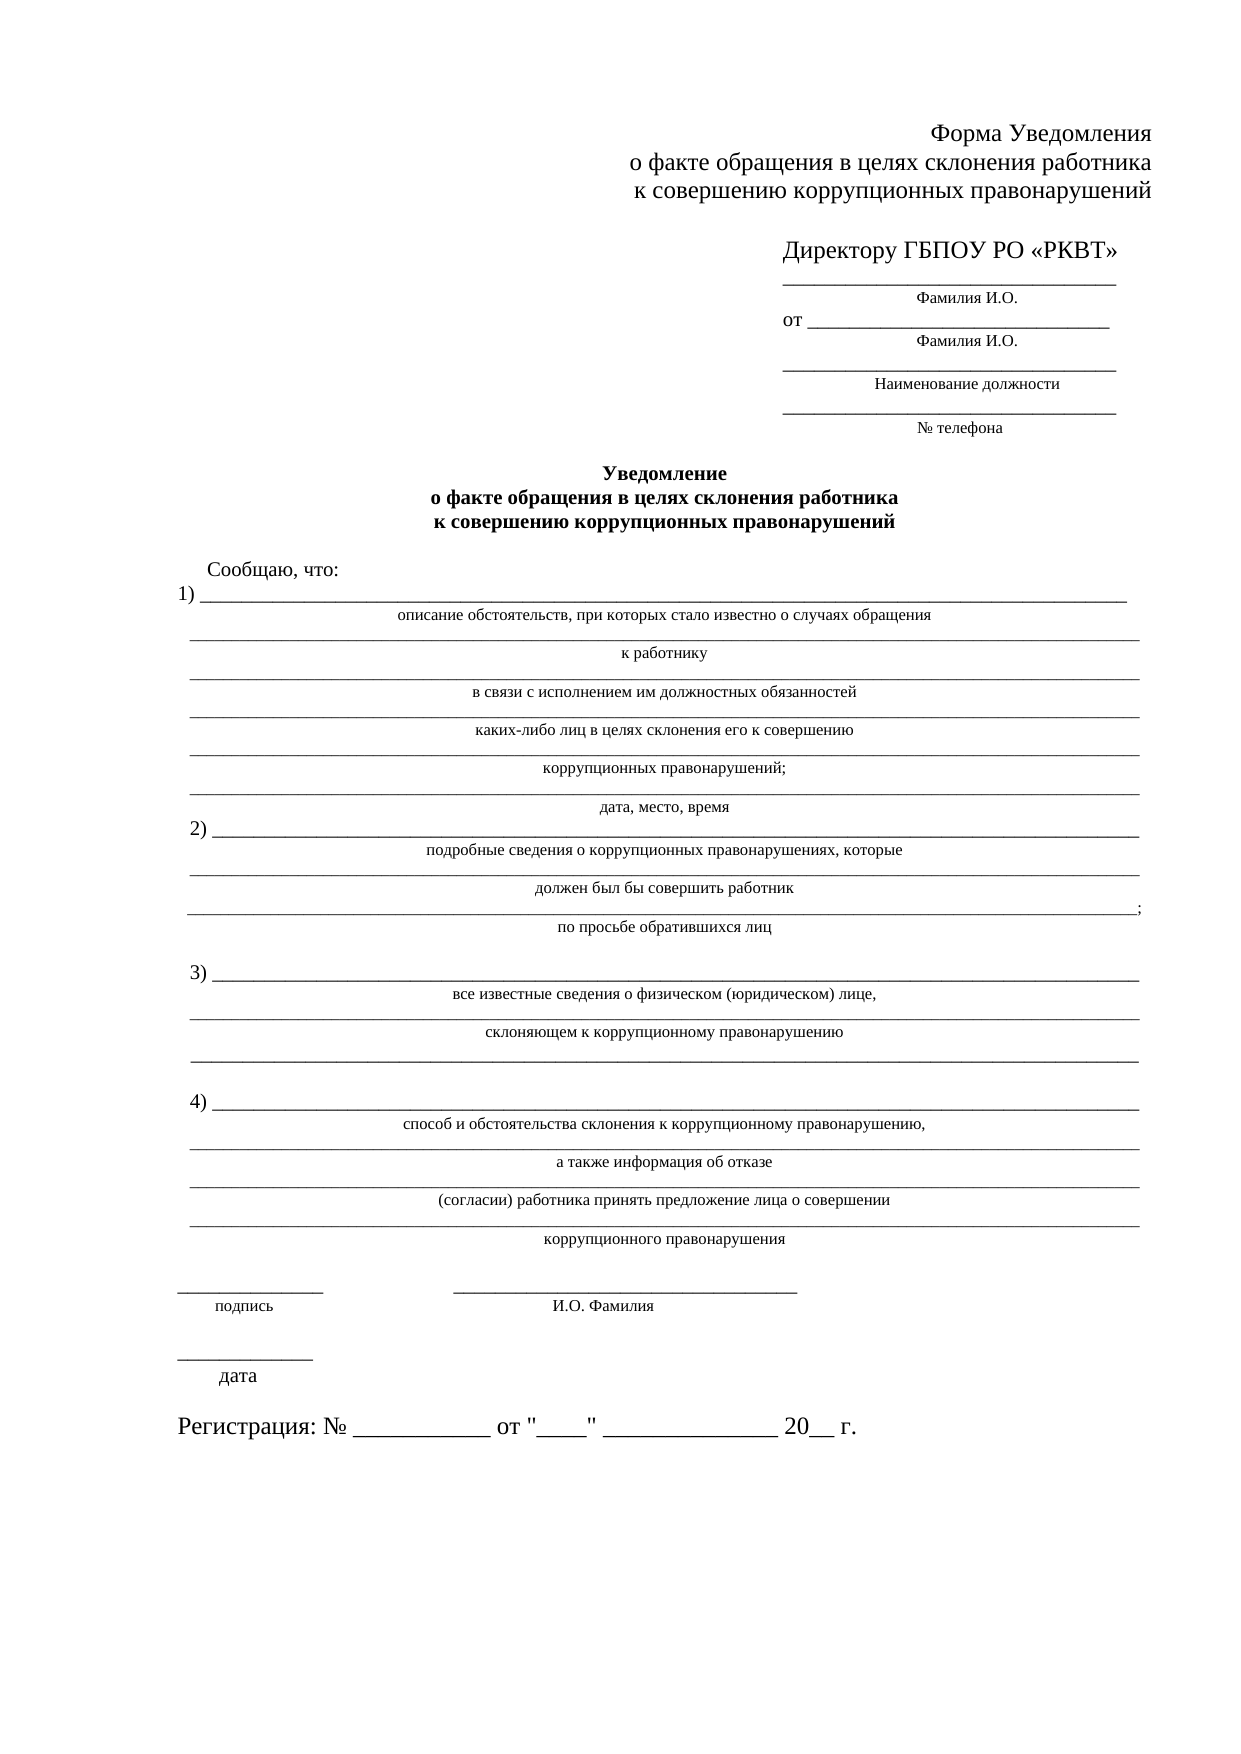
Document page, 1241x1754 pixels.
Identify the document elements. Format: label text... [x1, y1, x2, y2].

text __________________________________________________________________________________________________________________; [177, 897, 1152, 917]
text 2) _________________________________________________________________________________________ [177, 816, 1152, 840]
text Сообщаю, что: [177, 557, 1152, 581]
text ________________________________ [783, 393, 1152, 417]
text ___________________________________________________________________________________________ [177, 1041, 1152, 1065]
text Форма Уведомления [177, 118, 1152, 147]
text а также информация об отказе [177, 1152, 1152, 1171]
text Фамилия И.О. [783, 288, 1152, 307]
text в связи с исполнением им должностных обязанностей [177, 682, 1152, 701]
text ______________ _________________________________ [177, 1272, 1152, 1296]
text о факте обращения в целях склонения работника [177, 485, 1152, 509]
text __________________________________________________________________________________________________________________ [177, 662, 1152, 682]
text подпись И.О. Фамилия [177, 1296, 1152, 1315]
text о факте обращения в целях склонения работника [177, 147, 1152, 176]
text все известные сведения о физическом (юридическом) лице, [177, 984, 1152, 1003]
text должен был бы совершить работник [177, 878, 1152, 897]
text __________________________________________________________________________________________________________________ [177, 739, 1152, 758]
text способ и обстоятельства склонения к коррупционному правонарушению, [177, 1113, 1152, 1133]
text __________________________________________________________________________________________________________________ [177, 1209, 1152, 1228]
text __________________________________________________________________________________________________________________ [177, 859, 1152, 878]
text (согласии) работника принять предложение лица о совершении [177, 1190, 1152, 1209]
text к совершению коррупционных правонарушений [177, 509, 1152, 533]
text Регистрация: № ___________ от "____" ______________ 20__ г. [177, 1411, 1152, 1440]
text _____________ [177, 1339, 1152, 1363]
text 4) _________________________________________________________________________________________ [177, 1089, 1152, 1113]
text № телефона [768, 417, 1152, 437]
text Наименование должности [783, 374, 1152, 393]
text __________________________________________________________________________________________________________________ [177, 624, 1152, 643]
text __________________________________________________________________________________________________________________ [177, 1171, 1152, 1190]
text Фамилия И.О. [783, 331, 1152, 350]
text по просьбе обратившихся лиц [177, 917, 1152, 936]
text от _____________________________ [783, 307, 1152, 331]
text склоняющем к коррупционному правонарушению [177, 1022, 1152, 1041]
text коррупционных правонарушений; [177, 758, 1152, 777]
text к совершению коррупционных правонарушений [177, 176, 1152, 204]
text __________________________________________________________________________________________________________________ [177, 777, 1152, 797]
text Директору ГБПОУ РО «РКВТ» [783, 235, 1152, 264]
text 3) _________________________________________________________________________________________ [177, 960, 1152, 984]
text Уведомление [177, 461, 1152, 485]
text дата [177, 1363, 1152, 1387]
text дата, место, время [177, 797, 1152, 816]
text 1) _________________________________________________________________________________________ [177, 581, 1152, 605]
text __________________________________________________________________________________________________________________ [177, 1003, 1152, 1022]
text ________________________________ [783, 264, 1152, 288]
text коррупционного правонарушения [177, 1228, 1152, 1248]
text подробные сведения о коррупционных правонарушениях, которые [177, 840, 1152, 859]
text __________________________________________________________________________________________________________________ [177, 701, 1152, 720]
text каких-либо лиц в целях склонения его к совершению [177, 720, 1152, 739]
text ________________________________ [783, 350, 1152, 374]
text описание обстоятельств, при которых стало известно о случаях обращения [177, 605, 1152, 624]
text __________________________________________________________________________________________________________________ [177, 1133, 1152, 1152]
text к работнику [177, 643, 1152, 662]
